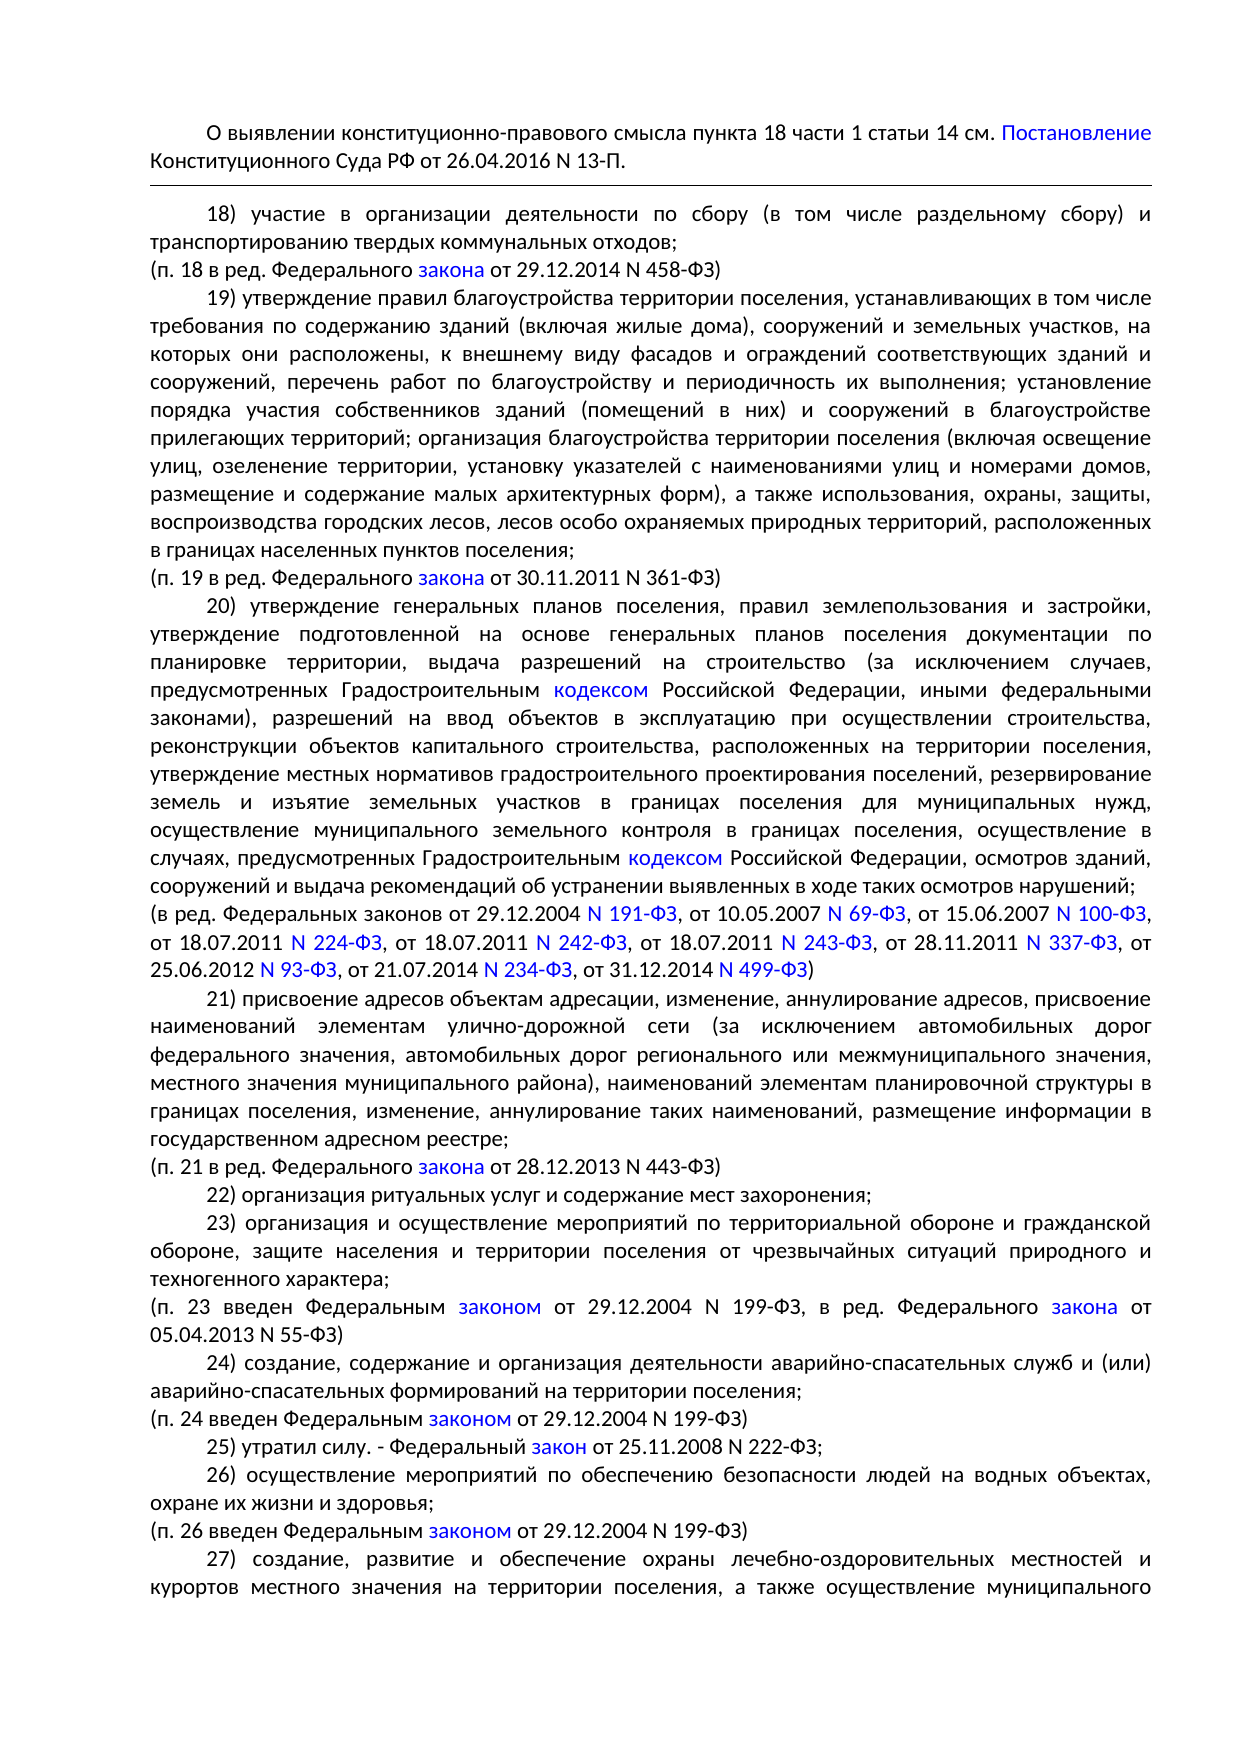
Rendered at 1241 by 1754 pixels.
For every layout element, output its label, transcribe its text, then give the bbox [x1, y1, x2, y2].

text (п. 24 введен Федеральным законом от 29.12.2004 N 199-ФЗ) [150, 1404, 1152, 1432]
text О выявлении конституционно-правового смысла пункта 18 части 1 статьи 14 см. Постановление Конституционного Суда РФ от 26.04.2016 N 13-П. [150, 118, 1152, 174]
text (в ред. Федеральных законов от 29.12.2004 N 191-ФЗ, от 10.05.2007 N 69-ФЗ, от 15.06.2007 N 100-ФЗ, от 18.07.2011 N 224-ФЗ, от 18.07.2011 N 242-ФЗ, от 18.07.2011 N 243-ФЗ, от 28.11.2011 N 337-ФЗ, от 25.06.2012 N 93-ФЗ, от 21.07.2014 N 234-ФЗ, от 31.12.2014 N 499-ФЗ) [150, 899, 1152, 984]
text 25) утратил силу. - Федеральный закон от 25.11.2008 N 222-ФЗ; [150, 1432, 1152, 1460]
text 18) участие в организации деятельности по сбору (в том числе раздельному сбору) и транспортированию твердых коммунальных отходов; [150, 199, 1152, 255]
text 26) осуществление мероприятий по обеспечению безопасности людей на водных объектах, охране их жизни и здоровья; [150, 1460, 1152, 1516]
text (п. 19 в ред. Федерального закона от 30.11.2011 N 361-ФЗ) [150, 563, 1152, 591]
text 23) организация и осуществление мероприятий по территориальной обороне и гражданской обороне, защите населения и территории поселения от чрезвычайных ситуаций природного и техногенного характера; [150, 1208, 1152, 1292]
text (п. 23 введен Федеральным законом от 29.12.2004 N 199-ФЗ, в ред. Федерального закона от 05.04.2013 N 55-ФЗ) [150, 1292, 1152, 1348]
text 21) присвоение адресов объектам адресации, изменение, аннулирование адресов, присвоение наименований элементам улично-дорожной сети (за исключением автомобильных дорог федерального значения, автомобильных дорог регионального или межмуниципального значения, местного значения муниципального района), наименований элементам планировочной структуры в границах поселения, изменение, аннулирование таких наименований, размещение информации в государственном адресном реестре; [150, 984, 1152, 1152]
text (п. 18 в ред. Федерального закона от 29.12.2014 N 458-ФЗ) [150, 255, 1152, 283]
text 19) утверждение правил благоустройства территории поселения, устанавливающих в том числе требования по содержанию зданий (включая жилые дома), сооружений и земельных участков, на которых они расположены, к внешнему виду фасадов и ограждений соответствующих зданий и сооружений, перечень работ по благоустройству и периодичность их выполнения; установление порядка участия собственников зданий (помещений в них) и сооружений в благоустройстве прилегающих территорий; организация благоустройства территории поселения (включая освещение улиц, озеленение территории, установку указателей с наименованиями улиц и номерами домов, размещение и содержание малых архитектурных форм), а также использования, охраны, защиты, воспроизводства городских лесов, лесов особо охраняемых природных территорий, расположенных в границах населенных пунктов поселения; [150, 283, 1152, 563]
text 22) организация ритуальных услуг и содержание мест захоронения; [150, 1180, 1152, 1208]
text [150, 1544, 1152, 1600]
text (п. 21 в ред. Федерального закона от 28.12.2013 N 443-ФЗ) [150, 1152, 1152, 1180]
text 20) утверждение генеральных планов поселения, правил землепользования и застройки, утверждение подготовленной на основе генеральных планов поселения документации по планировке территории, выдача разрешений на строительство (за исключением случаев, предусмотренных Градостроительным кодексом Российской Федерации, иными федеральными законами), разрешений на ввод объектов в эксплуатацию при осуществлении строительства, реконструкции объектов капитального строительства, расположенных на территории поселения, утверждение местных нормативов градостроительного проектирования поселений, резервирование земель и изъятие земельных участков в границах поселения для муниципальных нужд, осуществление муниципального земельного контроля в границах поселения, осуществление в случаях, предусмотренных Градостроительным кодексом Российской Федерации, осмотров зданий, сооружений и выдача рекомендаций об устранении выявленных в ходе таких осмотров нарушений; [150, 591, 1152, 899]
text (п. 26 введен Федеральным законом от 29.12.2004 N 199-ФЗ) [150, 1516, 1152, 1544]
text 24) создание, содержание и организация деятельности аварийно-спасательных служб и (или) аварийно-спасательных формирований на территории поселения; [150, 1348, 1152, 1404]
